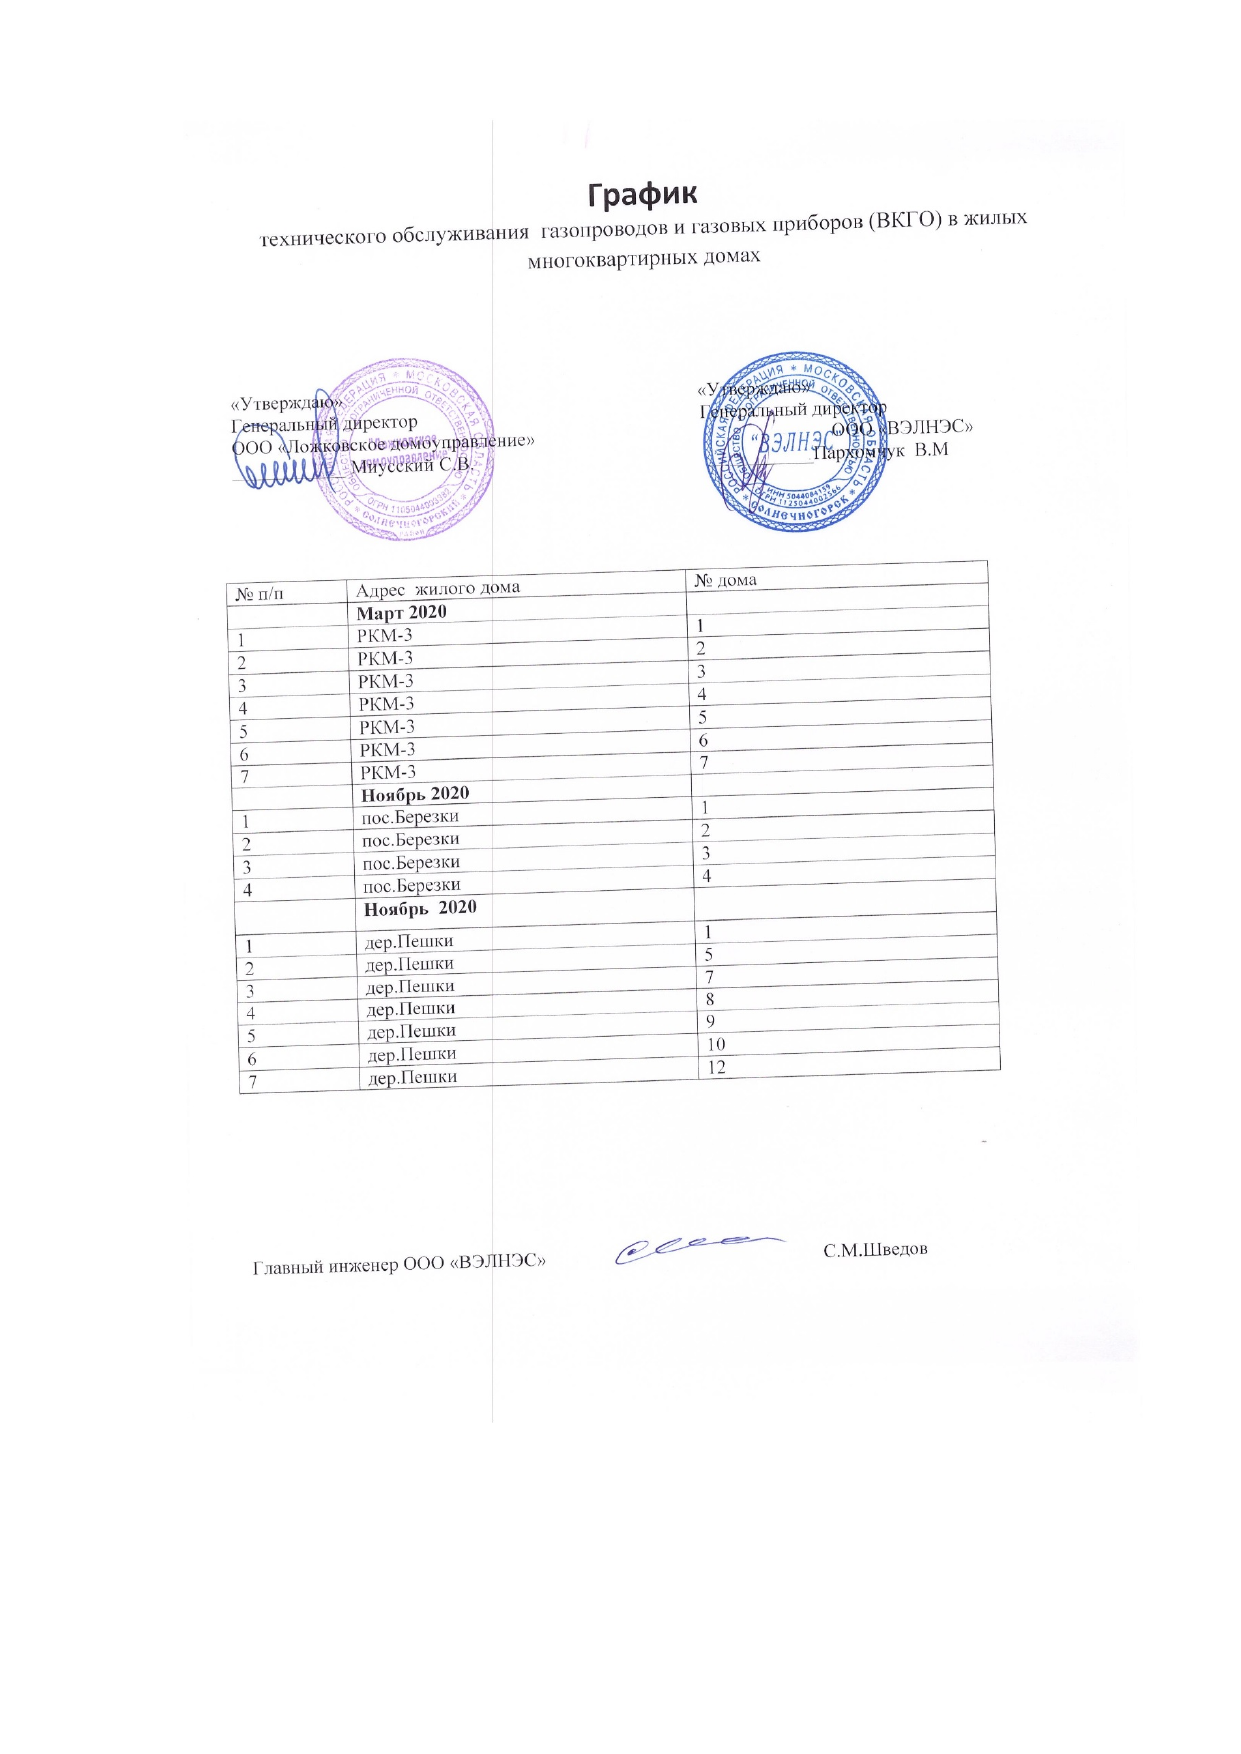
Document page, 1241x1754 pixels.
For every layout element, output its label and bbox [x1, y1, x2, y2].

picture [177, 118, 1152, 1636]
